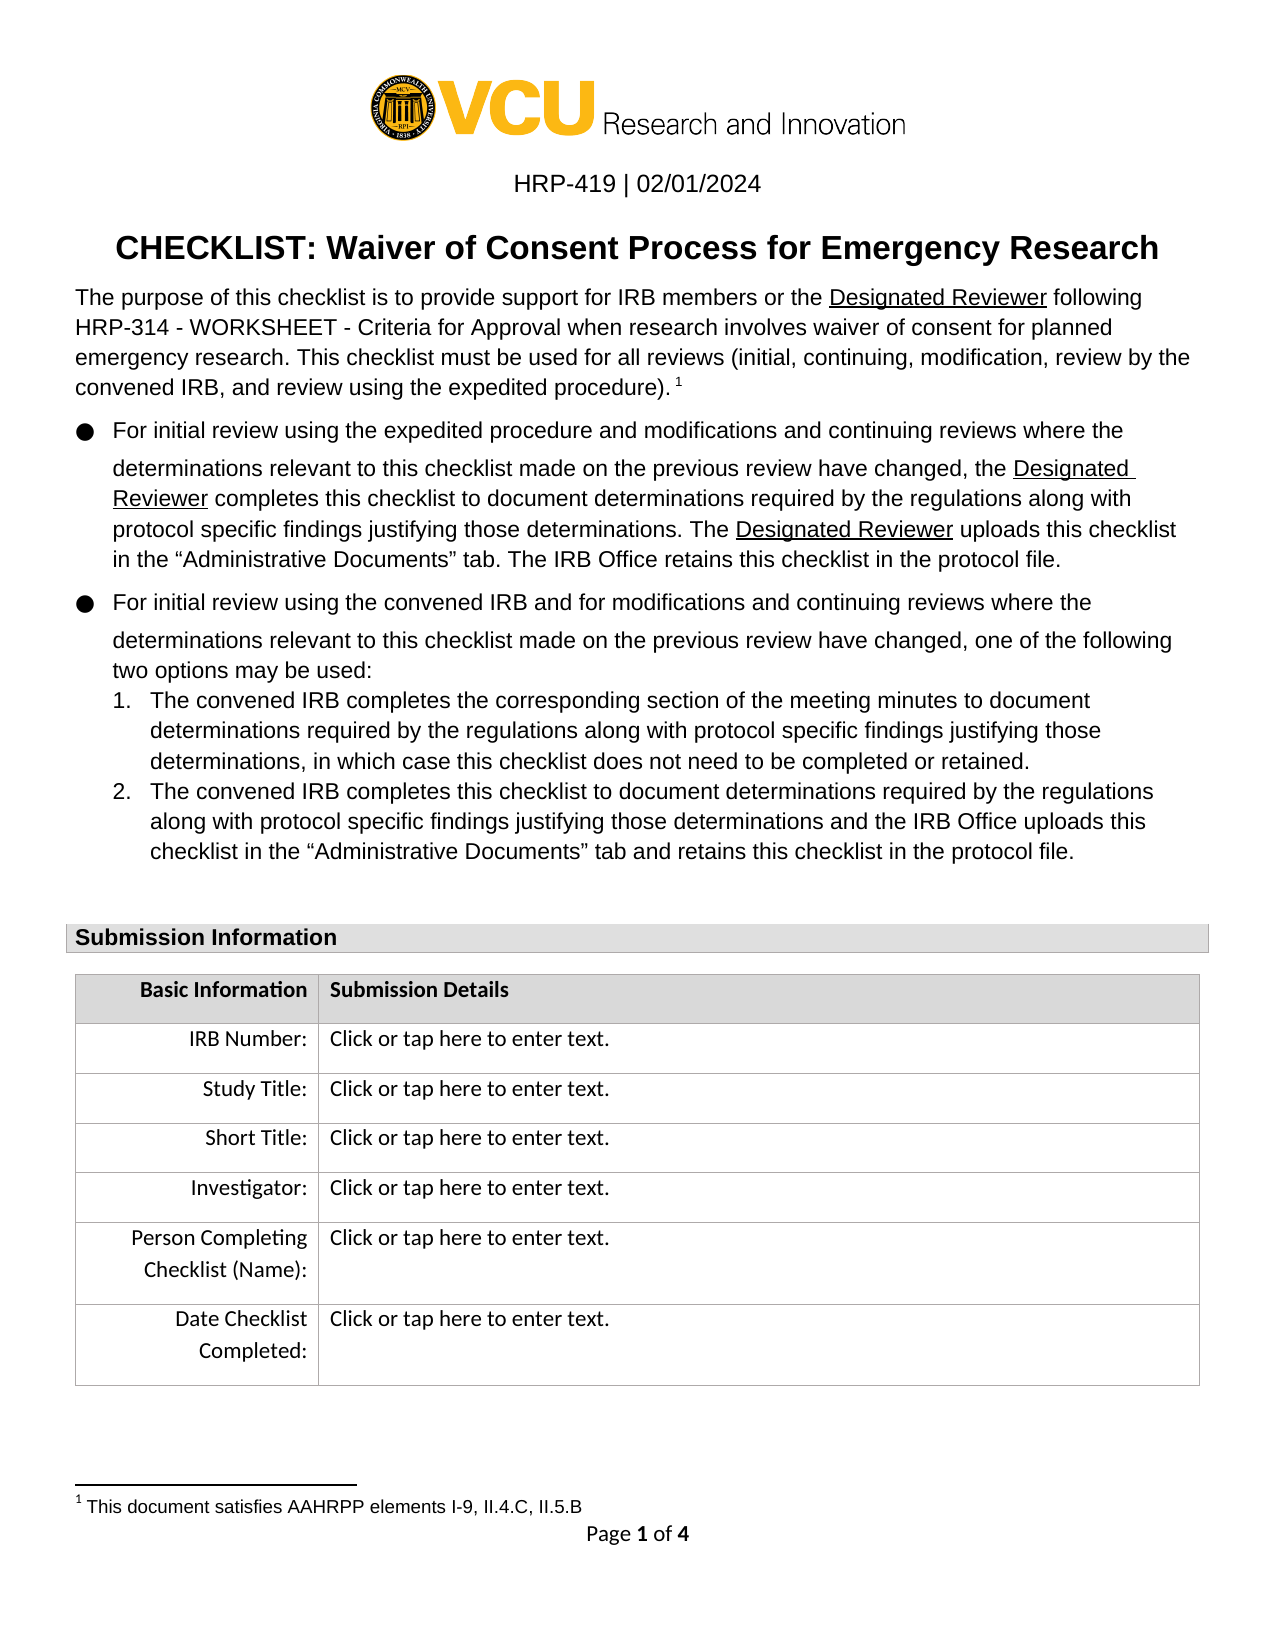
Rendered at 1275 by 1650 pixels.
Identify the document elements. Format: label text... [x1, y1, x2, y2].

list For initial review using the convened IRB and for modifications and continuing reviews where the determinations relevant to this checklist made on the previous review have changed, one of the following two options may be used: [75, 576, 1200, 683]
table_cell Click or tap here to enter text. [319, 1223, 1199, 1303]
text The purpose of this checklist is to provide support for IRB members or the Designated Reviewer following HRP-314 - WORKSHEET - Criteria for Approval when research involves waiver of consent for planned emergency research. This checklist must be used for all reviews (initial, continuing, modification, review by the convened IRB, and review using the expedited procedure). [75, 283, 1200, 401]
text CHECKLIST: Waiver of Consent Process for Emergency Research [75, 228, 1200, 267]
table_cell Person Completing Checklist (Name): [76, 1223, 318, 1303]
text HRP-419 | 02/01/2024 [75, 169, 1200, 198]
table_cell Study Title: [76, 1074, 318, 1122]
table_header Basic Information [76, 975, 318, 1023]
table_cell Click or tap here to enter text. [319, 1124, 1199, 1172]
table_cell Short Title: [76, 1124, 318, 1172]
table_cell Click or tap here to enter text. [319, 1074, 1199, 1122]
table_cell Click or tap here to enter text. [319, 1305, 1199, 1385]
list For initial review using the expedited procedure and modifications and continuing reviews where the determinations relevant to this checklist made on the previous review have changed, the Designated Reviewer completes this checklist to document determinations required by the regulations along with protocol specific findings justifying those determinations. The Designated Reviewer uploads this checklist in the “Administrative Documents” tab. The IRB Office retains this checklist in the protocol file. [75, 404, 1200, 572]
table_cell Date Checklist Completed: [76, 1305, 318, 1385]
table_cell Investigator: [76, 1173, 318, 1222]
table_cell Click or tap here to enter text. [319, 1173, 1199, 1222]
list The convened IRB completes the corresponding section of the meeting minutes to document determinations required by the regulations along with protocol specific findings justifying those determinations, in which case this checklist does not need to be completed or retained. [112, 687, 1200, 774]
list The convened IRB completes this checklist to document determinations required by the regulations along with protocol specific findings justifying those determinations and the IRB Office uploads this checklist in the “Administrative Documents” tab and retains this checklist in the protocol file. [112, 778, 1200, 865]
text Submission Information [67, 924, 1208, 952]
picture [370, 75, 905, 141]
table_cell IRB Number: [76, 1024, 318, 1073]
table_header Submission Details [319, 975, 1199, 1023]
table_cell Click or tap here to enter text. [319, 1024, 1199, 1073]
